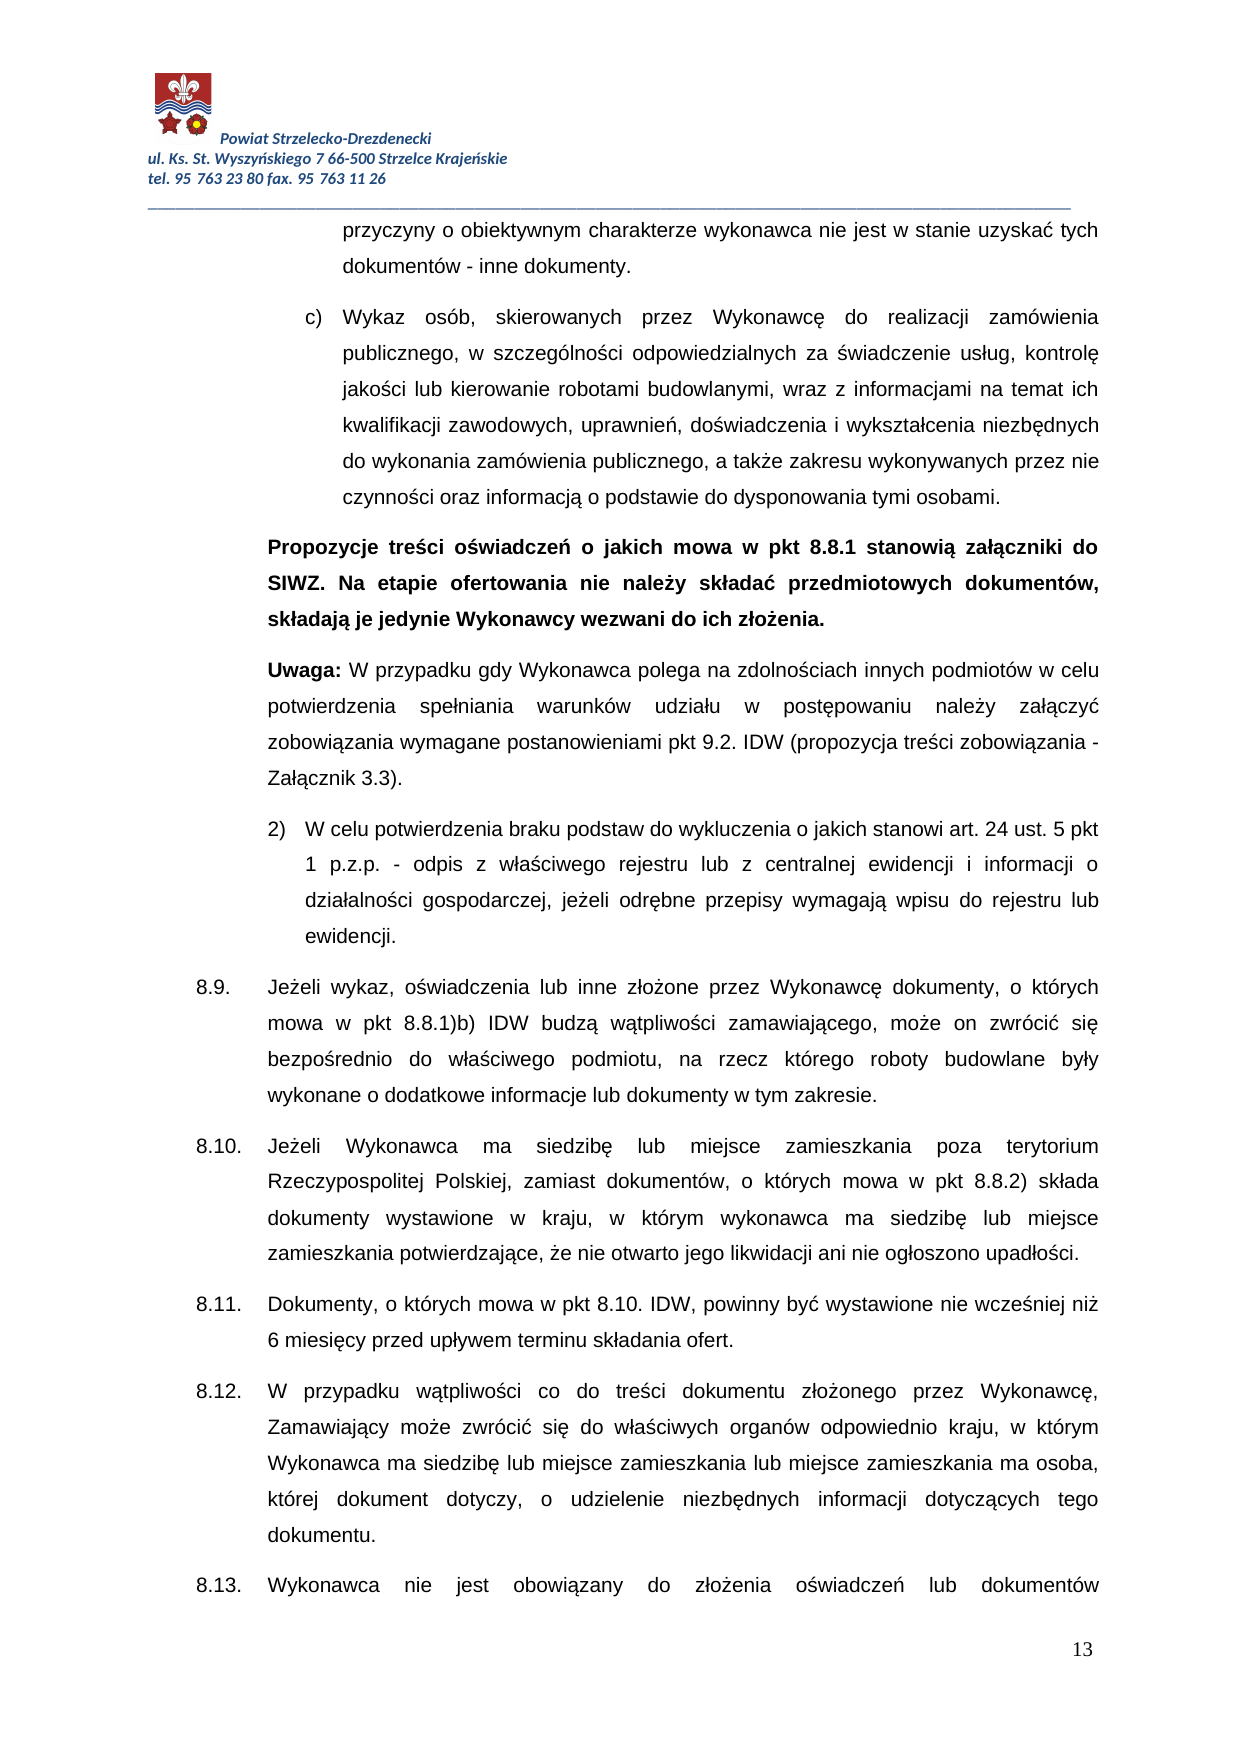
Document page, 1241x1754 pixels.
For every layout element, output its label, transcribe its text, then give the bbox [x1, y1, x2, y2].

picture [155, 73, 212, 145]
table_cell Propozycje treści oświadczeń o jakich mowa w pkt 8.8.1 stanowią załączniki do SIWZ. Na etapie ofertowania nie należy składać przedmiotowych dokumentów, składają je jedynie Wykonawcy wezwani do ich złożenia. [148, 529, 1107, 652]
table_cell Uwaga: W przypadku gdy Wykonawca polega na zdolnościach innych podmiotów w celu potwierdzenia spełniania warunków udziału w postępowaniu należy załączyć zobowiązania wymagane postanowieniami pkt 9.2. IDW (propozycja treści zobowiązania - Załącznik 3.3). [148, 652, 1107, 810]
table_cell 8.10. Jeżeli Wykonawca ma siedzibę lub miejsce zamieszkania poza terytorium Rzeczypospolitej Polskiej, zamiast dokumentów, o których mowa w pkt 8.8.2) składa dokumenty wystawione w kraju, w którym wykonawca ma siedzibę lub miejsce zamieszkania potwierdzające, że nie otwarto jego likwidacji ani nie ogłoszono upadłości. [148, 1127, 1107, 1286]
table_cell 8.11. Dokumenty, o których mowa w pkt 8.10. IDW, powinny być wystawione nie wcześniej niż 6 miesięcy przed upływem terminu składania ofert. [148, 1286, 1107, 1372]
table_cell c) Wykaz osób, skierowanych przez Wykonawcę do realizacji zamówienia publicznego, w szczególności odpowiedzialnych za świadczenie usług, kontrolę jakości lub kierowanie robotami budowlanymi, wraz z informacjami na temat ich kwalifikacji zawodowych, uprawnień, doświadczenia i wykształcenia niezbędnych do wykonania zamówienia publicznego, a także zakresu wykonywanych przez nie czynności oraz informacją o podstawie do dysponowania tymi osobami. [148, 299, 1107, 529]
table_cell 8.12. W przypadku wątpliwości co do treści dokumentu złożonego przez Wykonawcę, Zamawiający może zwrócić się do właściwych organów odpowiednio kraju, w którym Wykonawca ma siedzibę lub miejsce zamieszkania lub miejsce zamieszkania ma osoba, której dokument dotyczy, o udzielenie niezbędnych informacji dotyczących tego dokumentu. [148, 1373, 1107, 1567]
table_cell 2) W celu potwierdzenia braku podstaw do wykluczenia o jakich stanowi art. 24 ust. 5 pkt 1 p.z.p. - odpis z właściwego rejestru lub z centralnej ewidencji i informacji o działalności gospodarczej, jeżeli odrębne przepisy wymagają wpisu do rejestru lub ewidencji. [148, 810, 1107, 969]
table_cell 8.9. Jeżeli wykaz, oświadczenia lub inne złożone przez Wykonawcę dokumenty, o których mowa w pkt 8.8.1)b) IDW budzą wątpliwości zamawiającego, może on zwrócić się bezpośrednio do właściwego podmiotu, na rzecz którego roboty budowlane były wykonane o dodatkowe informacje lub dokumenty w tym zakresie. [148, 969, 1107, 1127]
